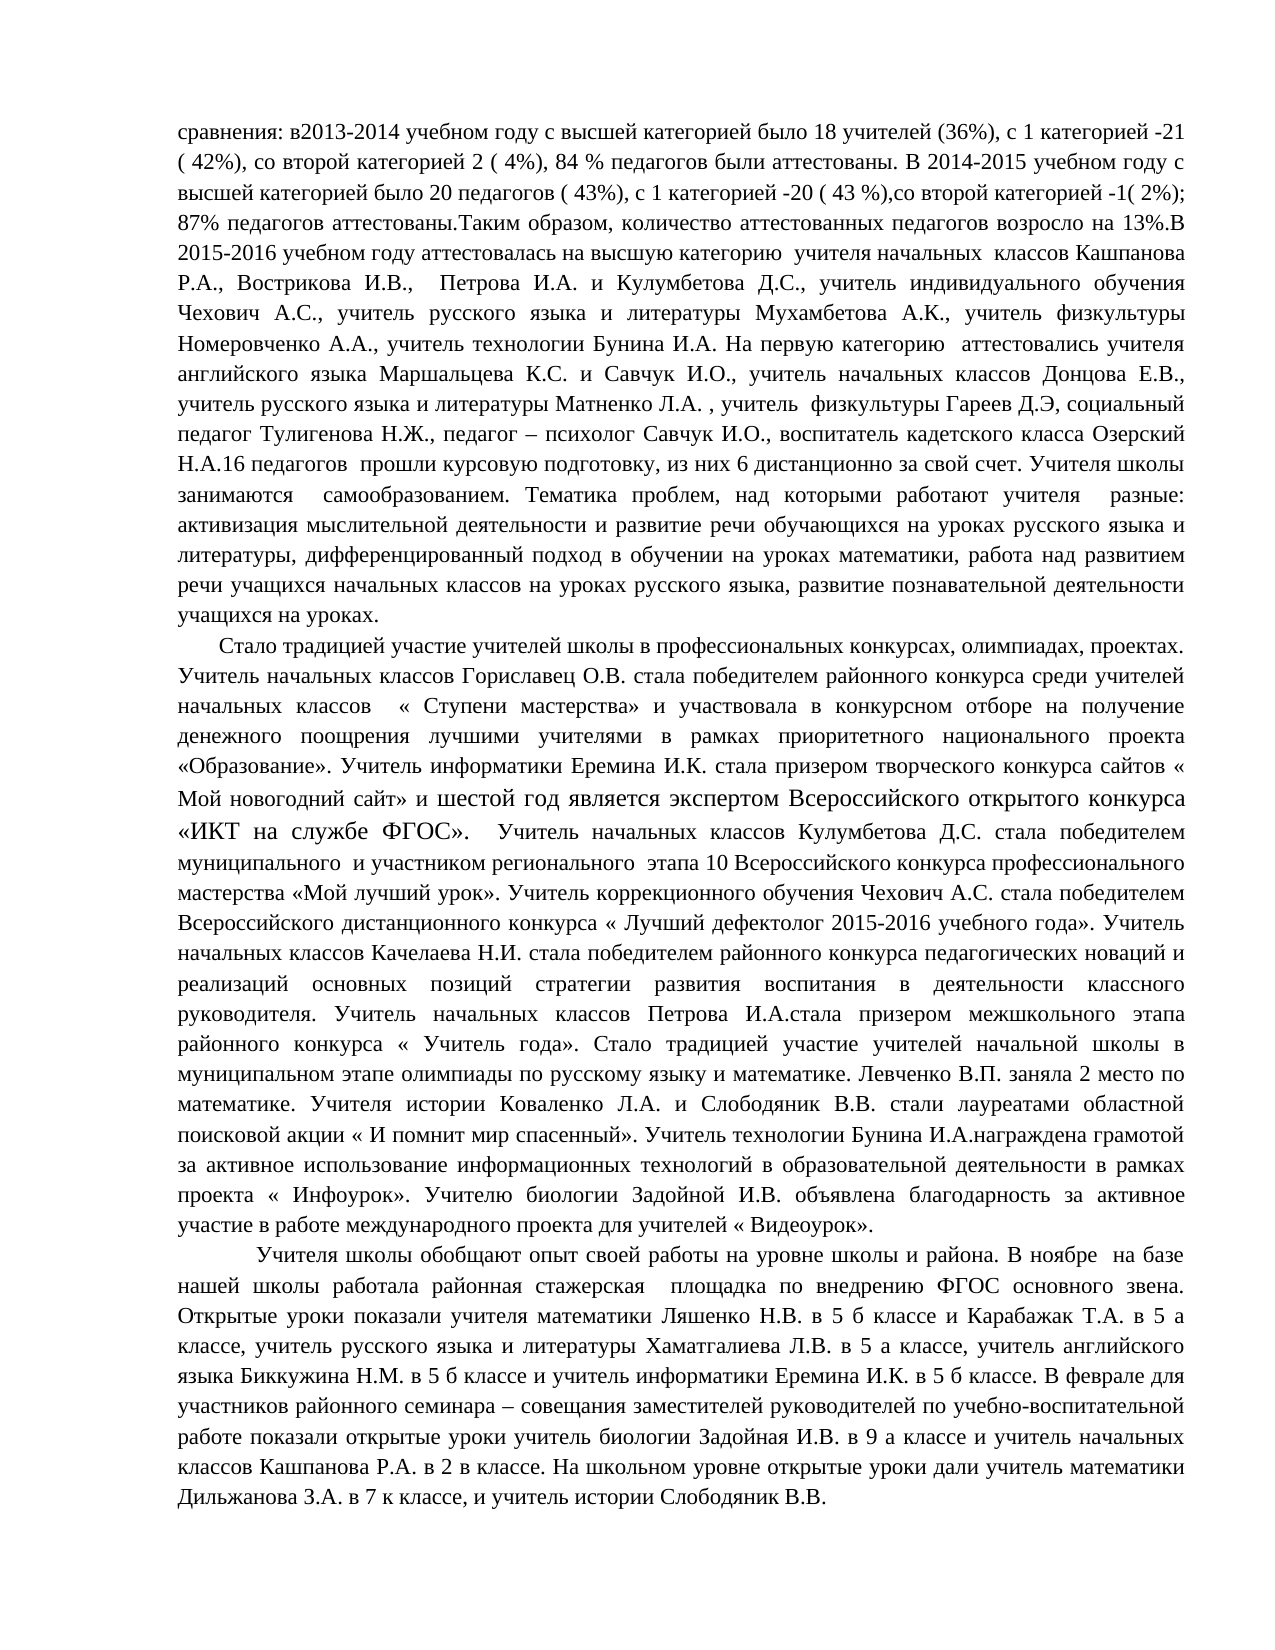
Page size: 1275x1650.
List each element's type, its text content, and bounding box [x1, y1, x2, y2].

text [133, 118, 1186, 628]
text Стало традицией участие учителей школы в профессиональных конкурсах, олимпиадах, проектах. Учитель начальных классов Гориславец О.В. стала победителем районного конкурса среди учителей начальных классов « Ступени мастерства» и участвовала в конкурсном отборе на получение денежного поощрения лучшими учителями в рамках приоритетного национального проекта «Образование». Учитель информатики Еремина И.К. стала призером творческого конкурса сайтов « Мой новогодний сайт» и шестой год является экспертом Всероссийского открытого конкурса «ИКТ на службе ФГОС». Учитель начальных классов Кулумбетова Д.С. стала победителем муниципального и участником регионального этапа 10 Всероссийского конкурса профессионального мастерства «Мой лучший урок». Учитель коррекционного обучения Чехович А.С. стала победителем Всероссийского дистанционного конкурса « Лучший дефектолог 2015-2016 учебного года». Учитель начальных классов Качелаева Н.И. стала победителем районного конкурса педагогических новаций и реализаций основных позиций стратегии развития воспитания в деятельности классного руководителя. Учитель начальных классов Петрова И.А.стала призером межшкольного этапа районного конкурса « Учитель года». Стало традицией участие учителей начальной школы в муниципальном этапе олимпиады по русскому языку и математике. Левченко В.П. заняла 2 место по математике. Учителя истории Коваленко Л.А. и Слободяник В.В. стали лауреатами областной поисковой акции « И помнит мир спасенный». Учитель технологии Бунина И.А.награждена грамотой за активное использование информационных технологий в образовательной деятельности в рамках проекта « Инфоурок». Учителю биологии Задойной И.В. объявлена благодарность за активное участие в работе международного проекта для учителей « Видеоурок». [133, 632, 1186, 1238]
text Учителя школы обобщают опыт своей работы на уровне школы и района. В ноябре на базе нашей школы работала районная стажерская площадка по внедрению ФГОС основного звена. Открытые уроки показали учителя математики Ляшенко Н.В. в 5 б классе и Карабажак Т.А. в 5 а классе, учитель русского языка и литературы Хаматгалиева Л.В. в 5 а классе, учитель английского языка Биккужина Н.М. в 5 б классе и учитель информатики Еремина И.К. в 5 б классе. В феврале для участников районного семинара – совещания заместителей руководителей по учебно-воспитательной работе показали открытые уроки учитель биологии Задойная И.В. в 9 а классе и учитель начальных классов Кашпанова Р.А. в 2 в классе. На школьном уровне открытые уроки дали учитель математики Дильжанова З.А. в 7 к классе, и учитель истории Слободяник В.В. [133, 1241, 1186, 1509]
